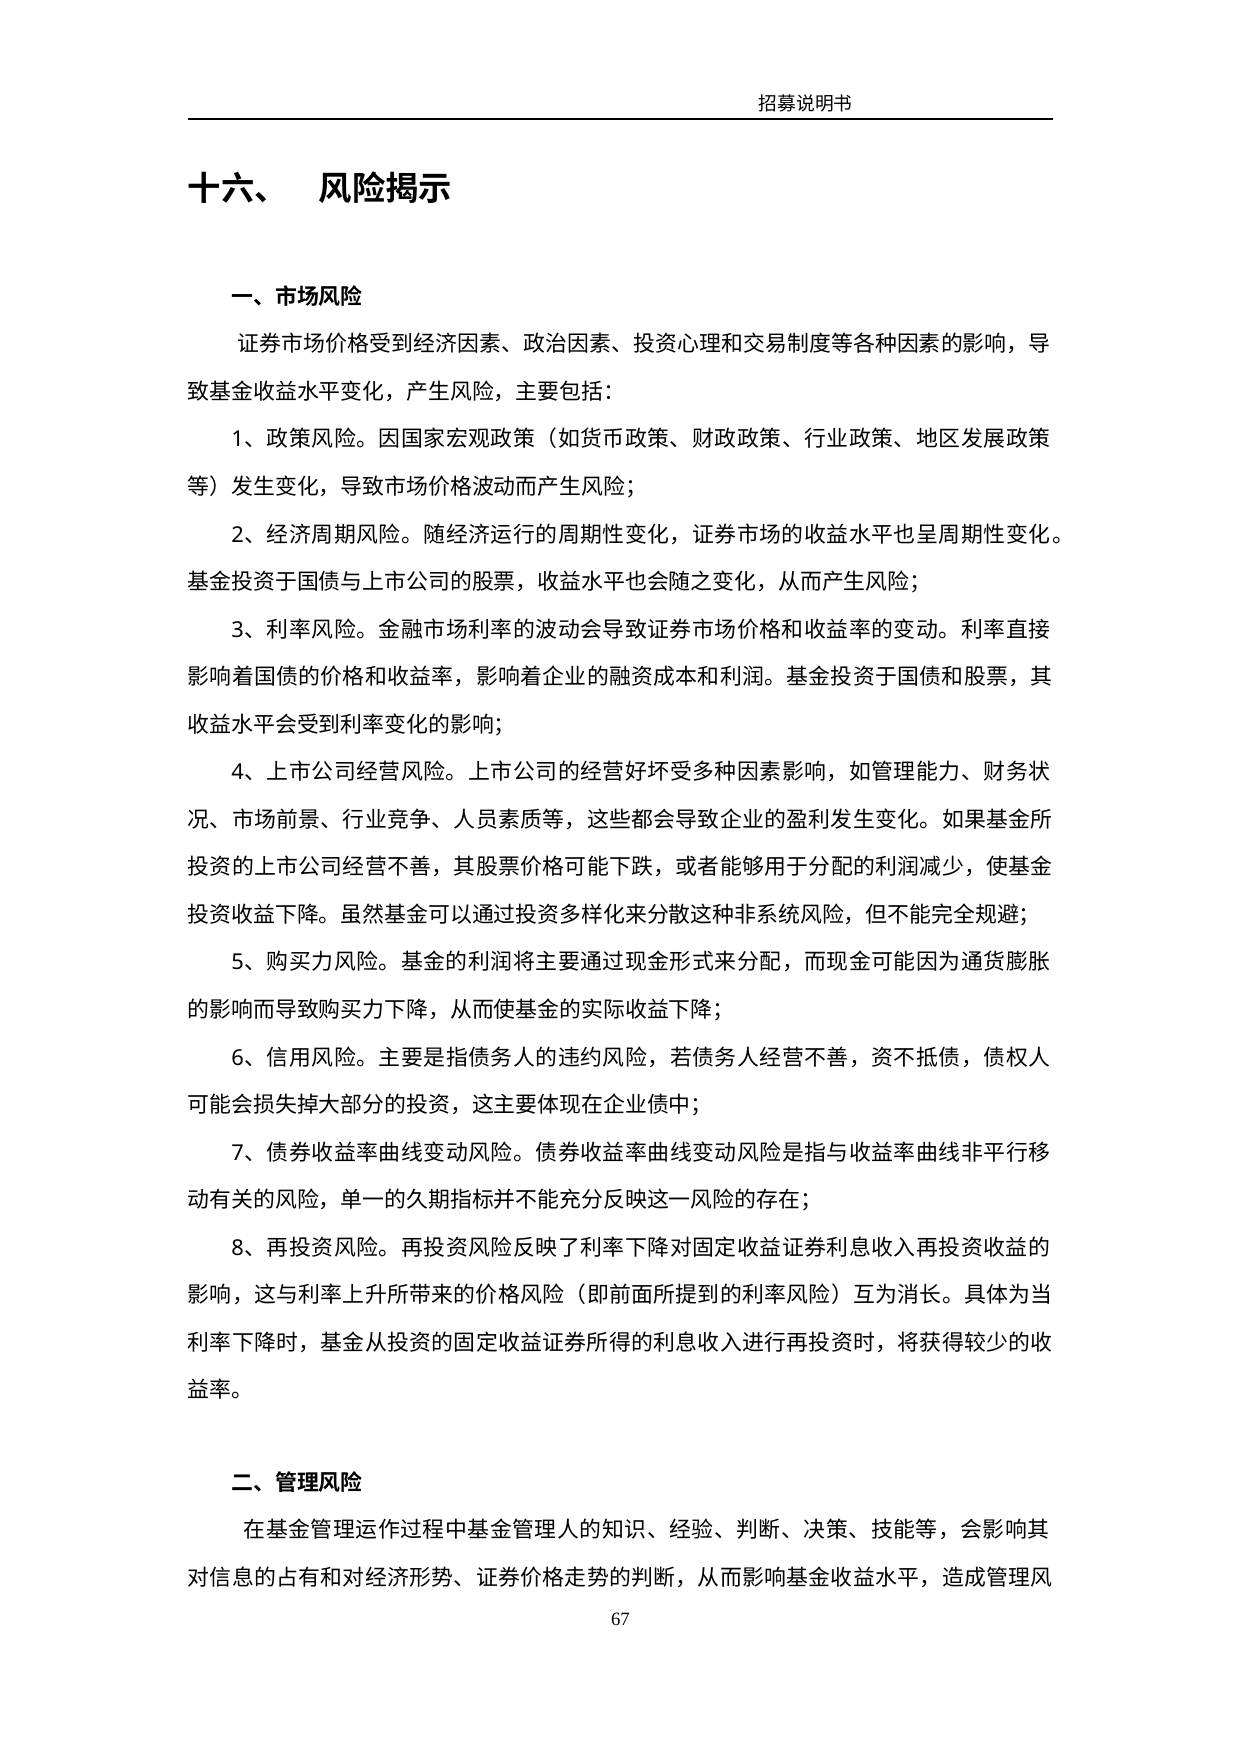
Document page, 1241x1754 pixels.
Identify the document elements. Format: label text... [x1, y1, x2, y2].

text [187, 1512, 1053, 1591]
text 8、再投资风险。再投资风险反映了利率下降对固定收益证券利息收入再投资收益的影响，这与利率上升所带来的价格风险（即前面所提到的利率风险）互为消长。具体为当利率下降时，基金从投资的固定收益证券所得的利息收入进行再投资时，将获得较少的收益率。 [187, 1230, 1053, 1404]
text 二、管理风险 [187, 1464, 1053, 1496]
text 3、利率风险。金融市场利率的波动会导致证券市场价格和收益率的变动。利率直接影响着国债的价格和收益率，影响着企业的融资成本和利润。基金投资于国债和股票，其收益水平会受到利率变化的影响； [187, 612, 1053, 738]
subtitle 风险揭示 [187, 162, 1053, 210]
text 6、信用风险。主要是指债务人的违约风险，若债务人经营不善，资不抵债，债权人可能会损失掉大部分的投资，这主要体现在企业债中； [187, 1039, 1053, 1119]
text 5、购买力风险。基金的利润将主要通过现金形式来分配，而现金可能因为通货膨胀的影响而导致购买力下降，从而使基金的实际收益下降； [187, 944, 1053, 1024]
text 2、经济周期风险。随经济运行的周期性变化，证券市场的收益水平也呈周期性变化。基金投资于国债与上市公司的股票，收益水平也会随之变化，从而产生风险； [187, 517, 1053, 596]
text 一、市场风险 [187, 279, 1053, 311]
text 证券市场价格受到经济因素、政治因素、投资心理和交易制度等各种因素的影响，导致基金收益水平变化，产生风险，主要包括： [187, 326, 1053, 406]
text 1、政策风险。因国家宏观政策（如货币政策、财政政策、行业政策、地区发展政策等）发生变化，导致市场价格波动而产生风险； [187, 421, 1053, 501]
text 4、上市公司经营风险。上市公司的经营好坏受多种因素影响，如管理能力、财务状况、市场前景、行业竞争、人员素质等，这些都会导致企业的盈利发生变化。如果基金所投资的上市公司经营不善，其股票价格可能下跌，或者能够用于分配的利润减少，使基金投资收益下降。虽然基金可以通过投资多样化来分散这种非系统风险，但不能完全规避； [187, 754, 1053, 928]
text 7、债券收益率曲线变动风险。债券收益率曲线变动风险是指与收益率曲线非平行移动有关的风险，单一的久期指标并不能充分反映这一风险的存在； [187, 1134, 1053, 1214]
